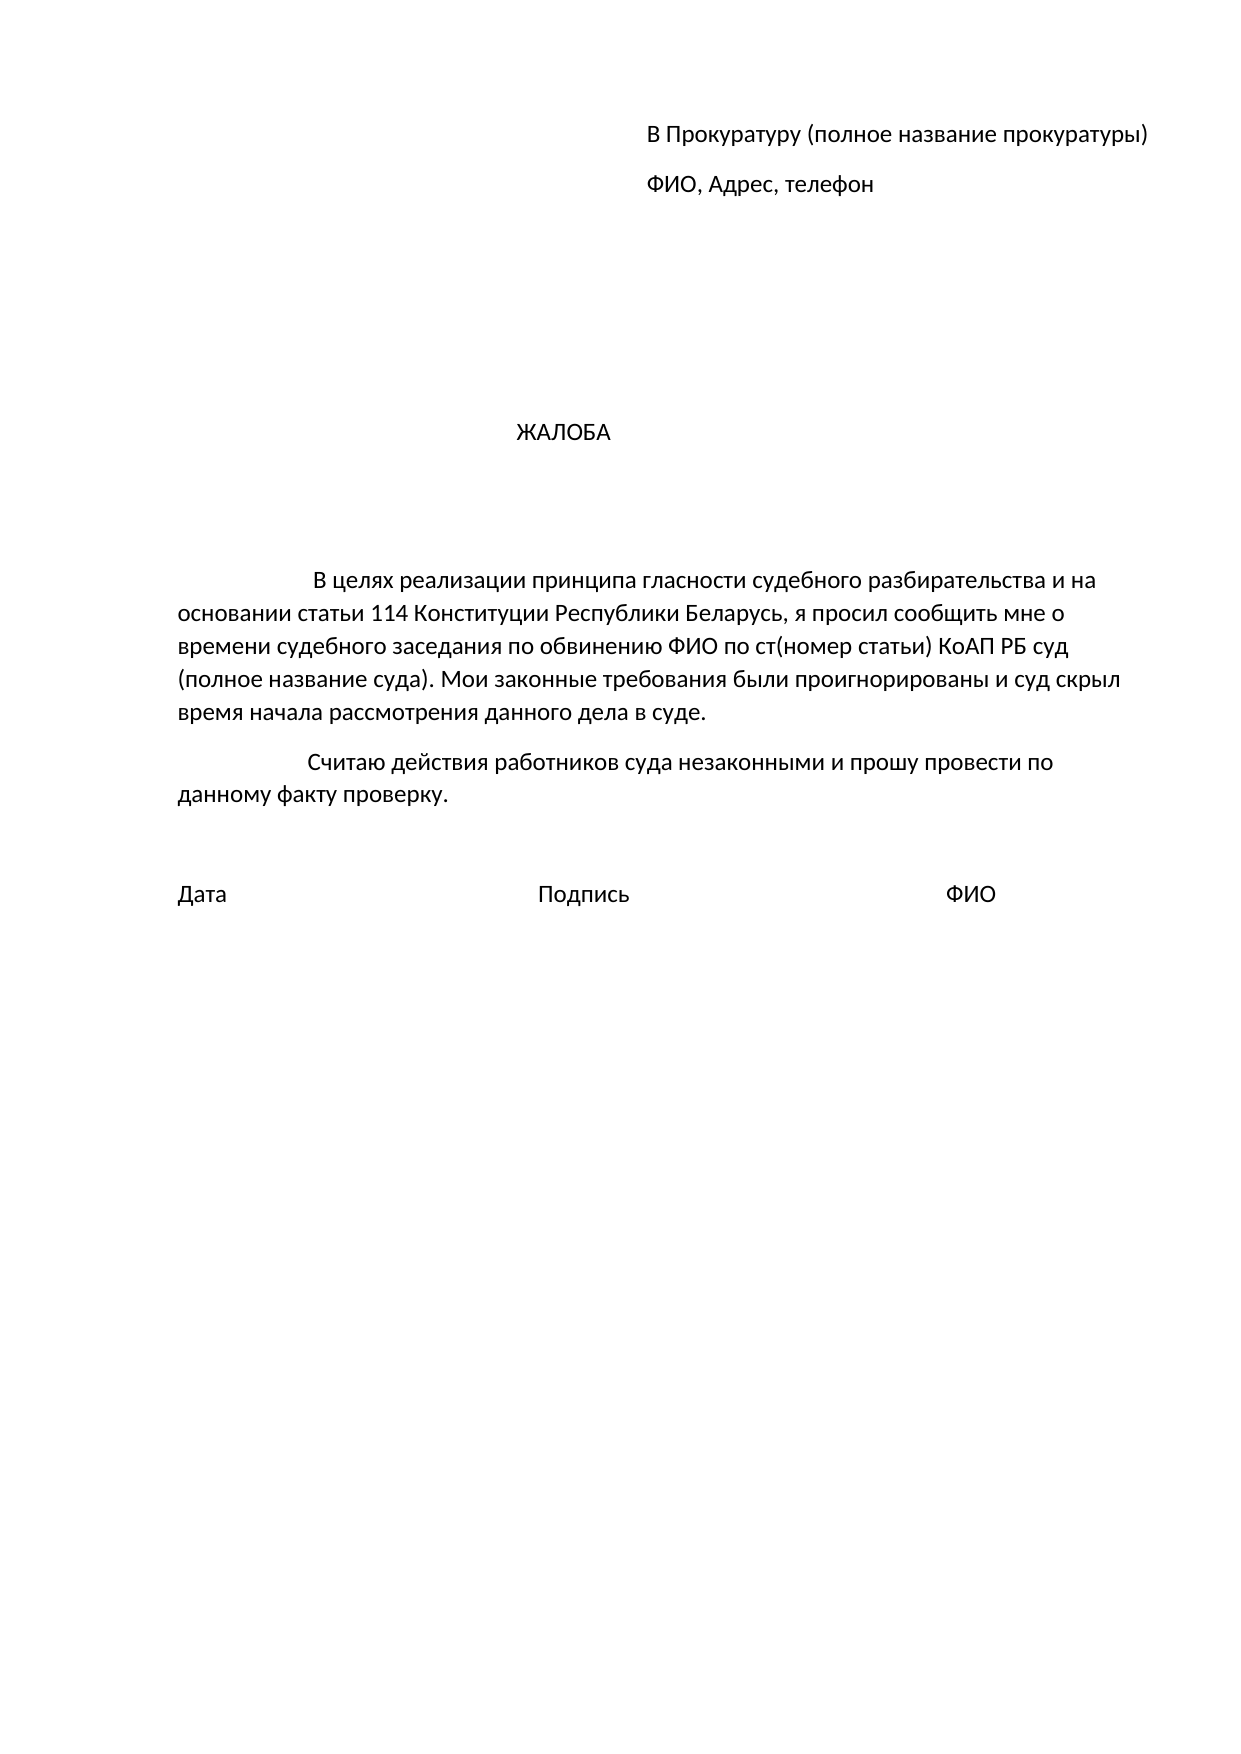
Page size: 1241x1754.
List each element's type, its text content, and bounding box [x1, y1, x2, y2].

text ФИО, Адрес, телефон [177, 168, 1152, 198]
text В целях реализации принципа гласности судебного разбирательства и на основании статьи 114 Конституции Республики Беларусь, я просил сообщить мне о времени судебного заседания по обвинению ФИО по ст(номер статьи) КоАП РБ суд (полное название суда). Мои законные требования были проигнорированы и суд скрыл время начала рассмотрения данного дела в суде. [177, 564, 1152, 727]
text Дата Подпись ФИО [177, 878, 1152, 908]
text Считаю действия работников суда незаконными и прошу провести по данному факту проверку. [177, 746, 1152, 809]
text В Прокуратуру (полное название прокуратуры) [177, 118, 1152, 149]
text ЖАЛОБА [177, 416, 1152, 446]
